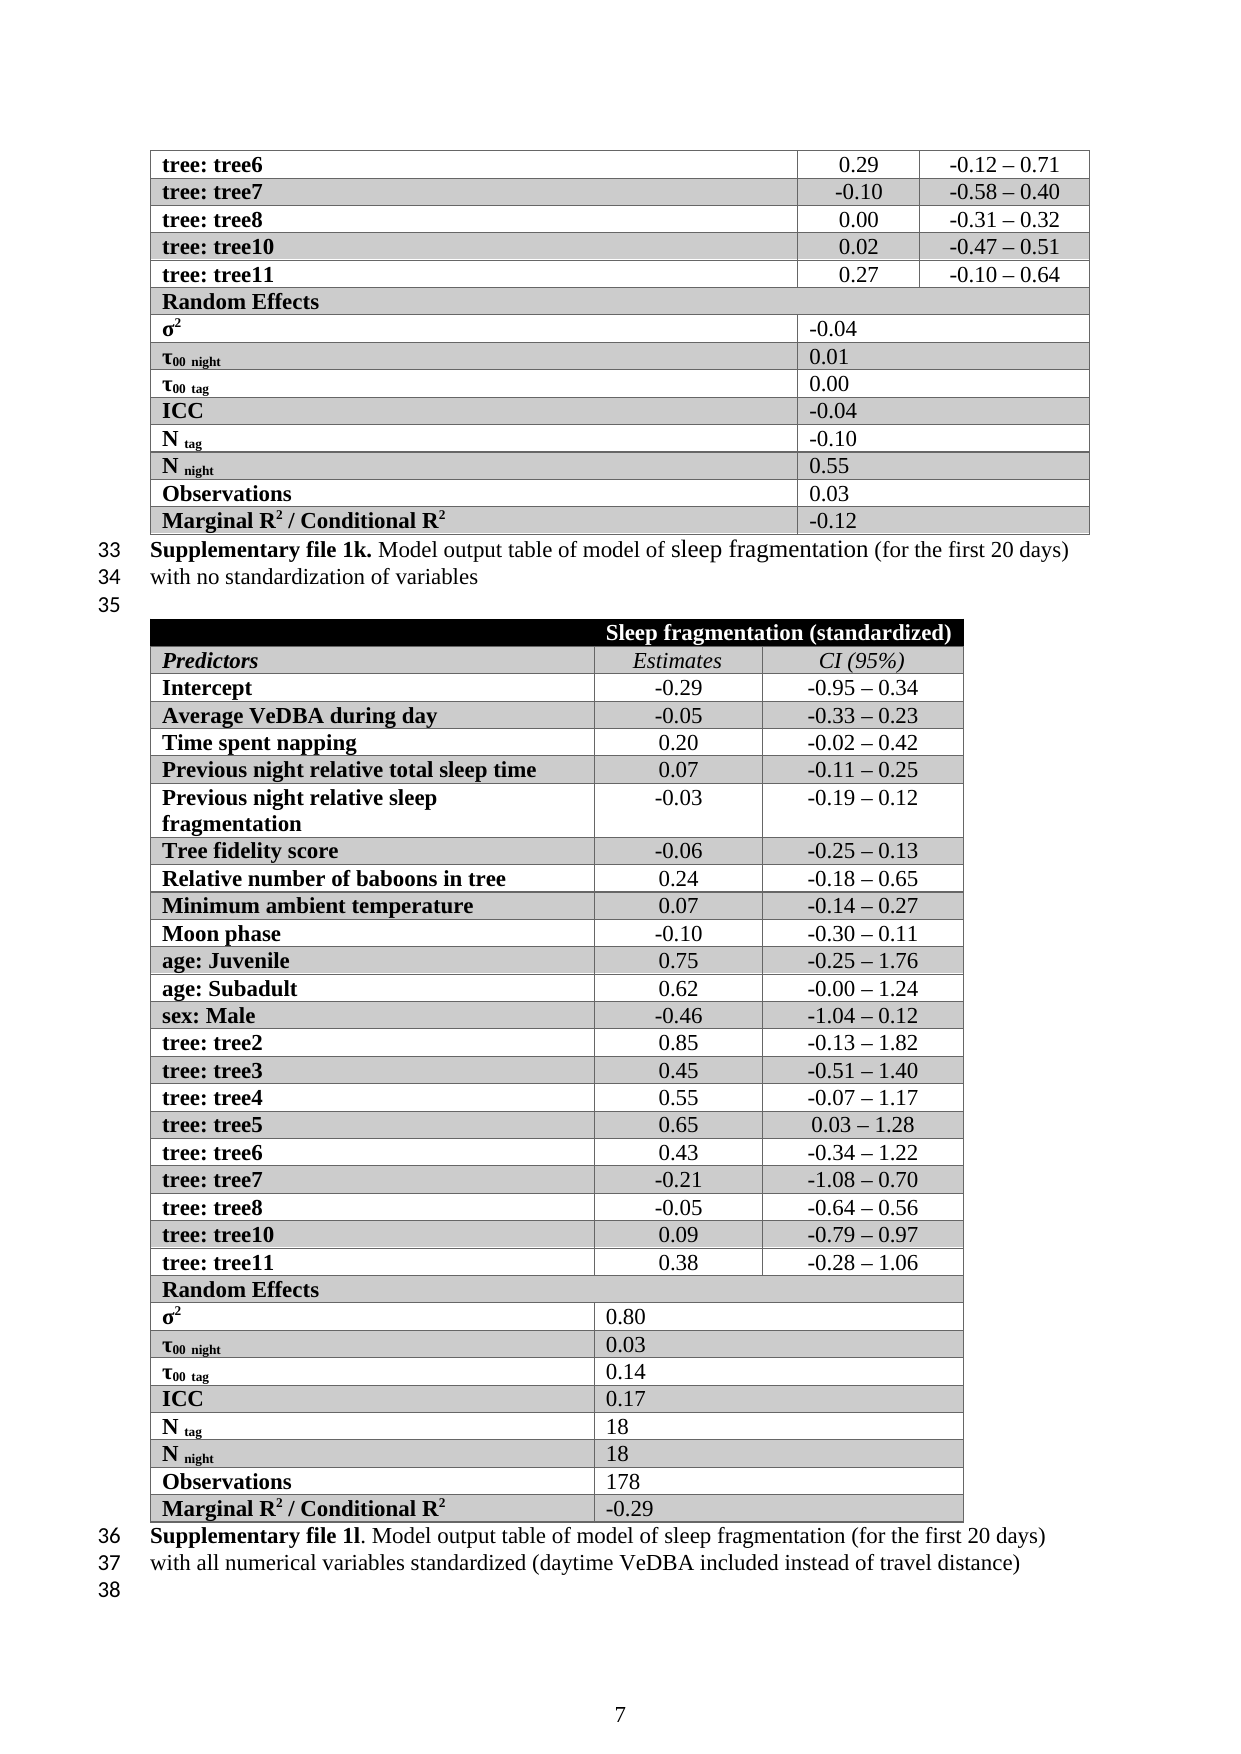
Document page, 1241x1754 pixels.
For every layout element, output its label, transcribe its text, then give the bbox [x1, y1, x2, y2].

table_cell -0.25 – 0.13 [763, 838, 963, 864]
table_cell tree: tree10 [151, 233, 797, 259]
table_cell 0.45 [595, 1057, 762, 1083]
table_cell tree: tree5 [151, 1112, 594, 1138]
table_cell Minimum ambient temperature [151, 893, 594, 919]
table_cell 0.20 [595, 729, 762, 755]
table_cell -0.29 [595, 674, 762, 701]
table_cell 0.38 [595, 1249, 762, 1275]
table_cell τ00 tag [151, 1358, 594, 1384]
table_cell Observations [151, 1468, 594, 1494]
table_cell 18 [595, 1440, 963, 1467]
table_cell tree: tree8 [151, 206, 797, 232]
table_cell tree: tree6 [151, 1139, 594, 1165]
table_cell tree: tree3 [151, 1057, 594, 1083]
table_cell 0.62 [595, 975, 762, 1001]
table_cell tree: tree7 [151, 179, 797, 205]
table_cell 0.55 [798, 453, 1089, 479]
table_cell ICC [151, 1386, 594, 1412]
table_cell -0.51 – 1.40 [763, 1057, 963, 1083]
table_cell Previous night relative sleep fragmentation [151, 784, 594, 837]
table_cell tree: tree7 [151, 1166, 594, 1193]
table_cell -0.03 [595, 784, 762, 837]
table_cell -0.79 – 0.97 [763, 1221, 963, 1247]
table_cell 0.43 [595, 1139, 762, 1165]
table_cell 0.01 [798, 343, 1089, 369]
table_cell Average VeDBA during day [151, 702, 594, 728]
table_cell tree: tree2 [151, 1029, 594, 1056]
table_cell -0.04 [798, 315, 1089, 342]
table_cell 0.24 [595, 865, 762, 891]
table_cell -0.18 – 0.65 [763, 865, 963, 891]
table_cell 0.00 [798, 370, 1089, 397]
table_cell -0.31 – 0.32 [920, 206, 1089, 232]
table_cell -0.12 – 0.71 [920, 151, 1089, 177]
table_cell -1.04 – 0.12 [763, 1002, 963, 1028]
table_cell -0.58 – 0.40 [920, 179, 1089, 205]
text Supplementary file 1k. Model output table of model of sleep fragmentation (for the first 20 days) with no standardization of variables [150, 535, 1090, 590]
table_cell tree: tree6 [151, 151, 797, 177]
table_cell 0.85 [595, 1029, 762, 1056]
table_cell tree: tree8 [151, 1194, 594, 1220]
table_cell tree: tree11 [151, 261, 797, 287]
text Supplementary file 1l. Model output table of model of sleep fragmentation (for the first 20 days) with all numerical variables standardized (daytime VeDBA included instead of travel distance) [150, 1522, 1090, 1575]
table_cell Time spent napping [151, 729, 594, 755]
table_cell -1.08 – 0.70 [763, 1166, 963, 1193]
table_cell -0.21 [595, 1166, 762, 1193]
table_cell Marginal R2 / Conditional R2 [151, 507, 797, 533]
table_cell 0.27 [798, 261, 919, 287]
table_cell 178 [595, 1468, 963, 1494]
table_cell Tree fidelity score [151, 838, 594, 864]
table_header [151, 620, 594, 646]
table_cell tree: tree4 [151, 1084, 594, 1111]
table_cell 0.09 [595, 1221, 762, 1247]
table_cell 0.07 [595, 893, 762, 919]
table_cell age: Juvenile [151, 947, 594, 973]
table_cell -0.13 – 1.82 [763, 1029, 963, 1056]
table_cell 0.80 [595, 1303, 963, 1330]
table_cell Observations [151, 480, 797, 506]
table_cell Intercept [151, 674, 594, 701]
table_cell σ2 [151, 1303, 594, 1330]
table_cell CI (95%) [763, 647, 963, 673]
table_cell age: Subadult [151, 975, 594, 1001]
table_cell σ2 [151, 315, 797, 342]
table_cell 0.07 [595, 756, 762, 783]
table_cell Previous night relative total sleep time [151, 756, 594, 783]
table_cell 0.75 [595, 947, 762, 973]
table_cell -0.05 [595, 1194, 762, 1220]
table_cell 0.14 [595, 1358, 963, 1384]
table_cell τ00 night [151, 343, 797, 369]
table_cell -0.02 – 0.42 [763, 729, 963, 755]
table_cell -0.29 [595, 1495, 963, 1521]
table_cell -0.46 [595, 1002, 762, 1028]
table_cell -0.30 – 0.11 [763, 920, 963, 946]
table_cell ICC [151, 398, 797, 424]
table_cell N night [151, 1440, 594, 1467]
table_cell -0.25 – 1.76 [763, 947, 963, 973]
table_cell τ00 tag [151, 370, 797, 397]
table_cell Moon phase [151, 920, 594, 946]
table_cell -0.12 [798, 507, 1089, 533]
table_cell -0.05 [595, 702, 762, 728]
table_cell 0.03 [595, 1331, 963, 1357]
table_cell N night [151, 453, 797, 479]
table_cell Random Effects [151, 1276, 963, 1302]
table_cell tree: tree10 [151, 1221, 594, 1247]
table_cell 0.65 [595, 1112, 762, 1138]
table_cell 18 [595, 1413, 963, 1439]
table_header Sleep fragmentation (standardized) [595, 620, 963, 646]
table_cell -0.64 – 0.56 [763, 1194, 963, 1220]
table_cell -0.19 – 0.12 [763, 784, 963, 837]
table_cell 0.03 [798, 480, 1089, 506]
table_cell 0.17 [595, 1386, 963, 1412]
table_cell -0.10 – 0.64 [920, 261, 1089, 287]
table_cell -0.33 – 0.23 [763, 702, 963, 728]
table_cell -0.34 – 1.22 [763, 1139, 963, 1165]
table_cell N tag [151, 425, 797, 451]
table_cell -0.10 [595, 920, 762, 946]
table_cell -0.07 – 1.17 [763, 1084, 963, 1111]
table_cell -0.14 – 0.27 [763, 893, 963, 919]
table_cell -0.10 [798, 179, 919, 205]
table_cell -0.10 [798, 425, 1089, 451]
table_cell sex: Male [151, 1002, 594, 1028]
table_cell N tag [151, 1413, 594, 1439]
table_cell -0.11 – 0.25 [763, 756, 963, 783]
table_cell -0.04 [798, 398, 1089, 424]
table_cell 0.00 [798, 206, 919, 232]
table_cell -0.47 – 0.51 [920, 233, 1089, 259]
table_cell 0.03 – 1.28 [763, 1112, 963, 1138]
table_cell 0.02 [798, 233, 919, 259]
table_cell Predictors [151, 647, 594, 673]
table_cell -0.28 – 1.06 [763, 1249, 963, 1275]
table_cell Random Effects [151, 288, 1089, 314]
table_cell -0.06 [595, 838, 762, 864]
table_cell -0.95 – 0.34 [763, 674, 963, 701]
table_cell Marginal R2 / Conditional R2 [151, 1495, 594, 1521]
table_cell 0.55 [595, 1084, 762, 1111]
table_cell Estimates [595, 647, 762, 673]
table_cell 0.29 [798, 151, 919, 177]
table_cell tree: tree11 [151, 1249, 594, 1275]
table_cell Relative number of baboons in tree [151, 865, 594, 891]
table_cell τ00 night [151, 1331, 594, 1357]
table_cell -0.00 – 1.24 [763, 975, 963, 1001]
